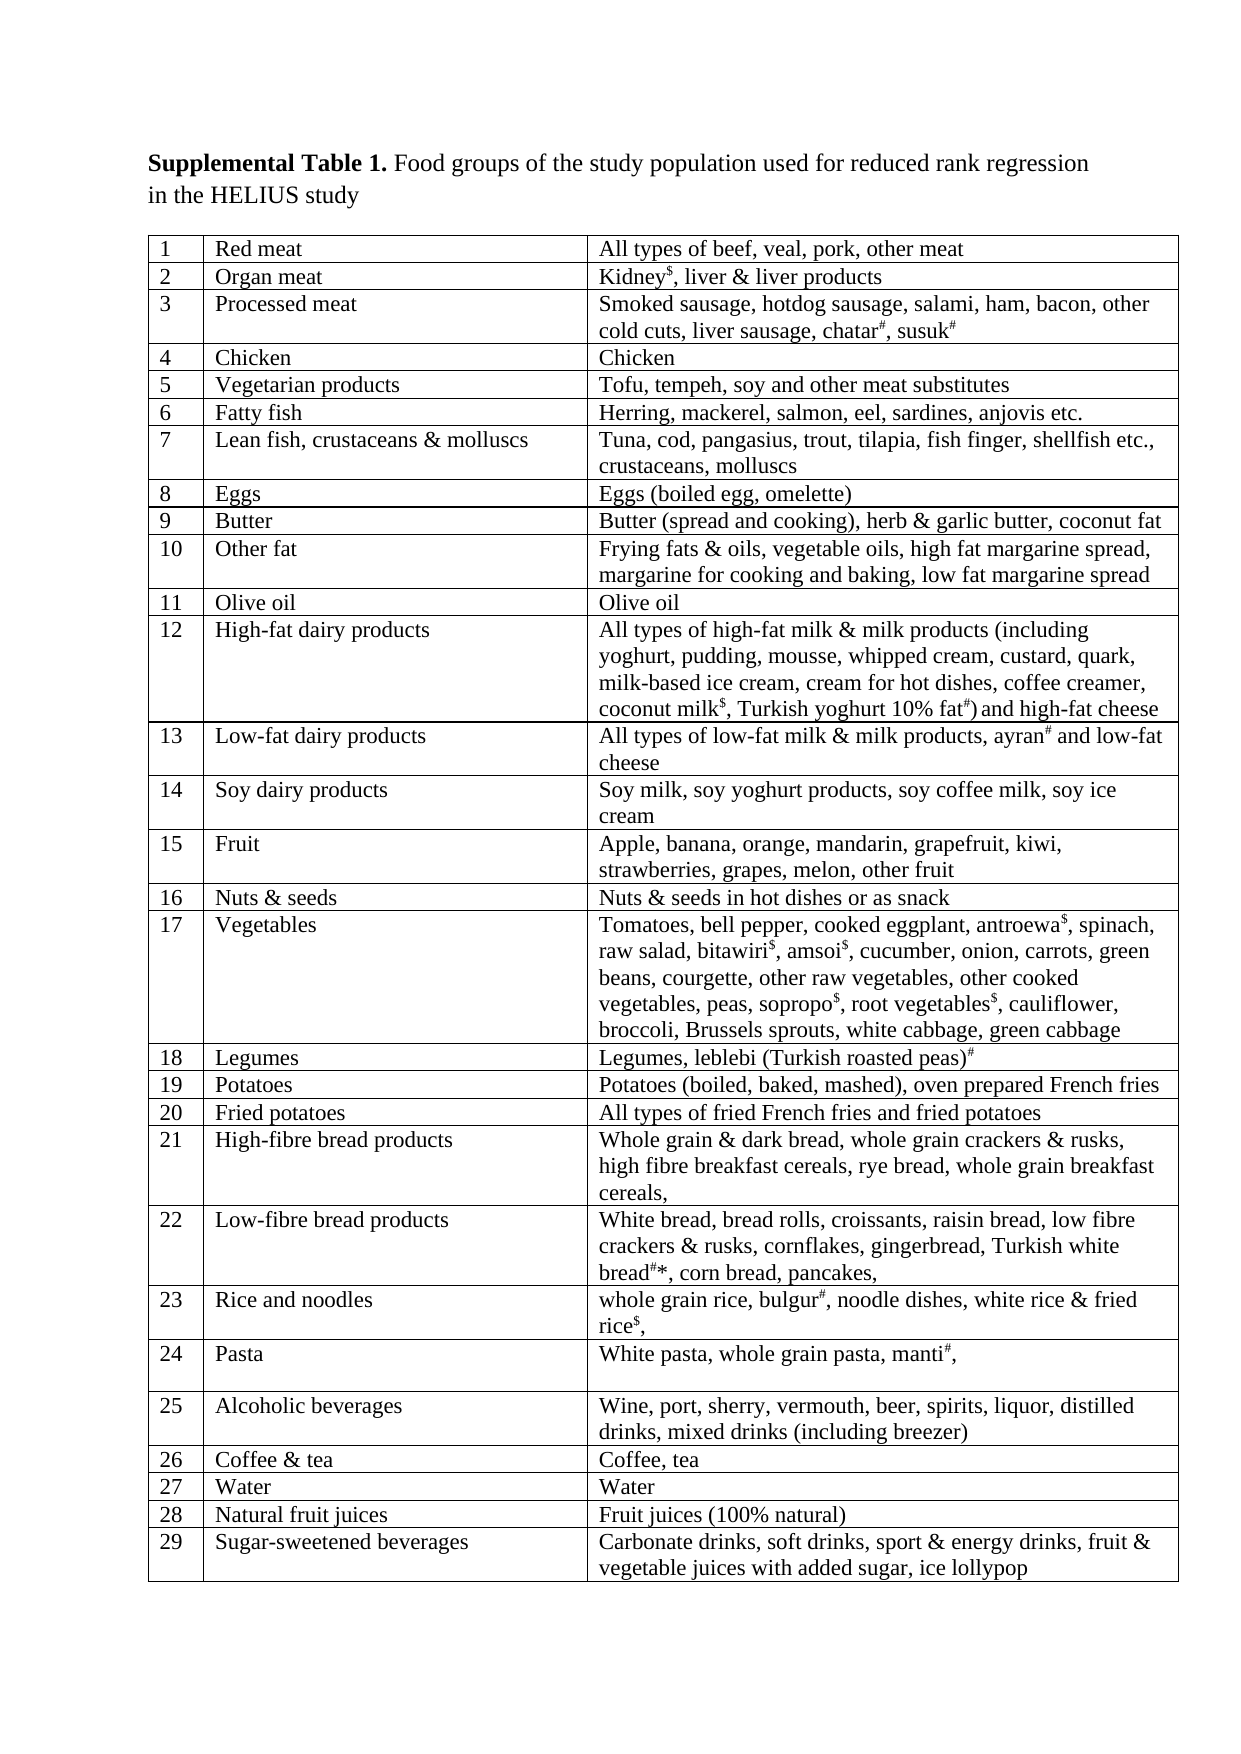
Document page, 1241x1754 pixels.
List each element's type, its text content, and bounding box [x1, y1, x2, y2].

table_cell 20 [149, 1099, 203, 1125]
text Supplemental Table 1. Food groups of the study population used for reduced rank regression in the HELIUS study [148, 148, 1093, 209]
table_cell 27 [149, 1473, 203, 1499]
table_cell 24 [149, 1340, 203, 1391]
table_cell Tomatoes, bell pepper, cooked eggplant, antroewa$, spinach, raw salad, bitawiri$, amsoi$, cucumber, onion, carrots, green beans, courgette, other raw vegetables, other cooked vegetables, peas, sopropo$, root vegetables$, cauliflower, broccoli, Brussels sprouts, white cabbage, green cabbage [588, 911, 1178, 1043]
table_cell White pasta, whole grain pasta, manti#, [588, 1340, 1178, 1391]
table_cell Lean fish, crustaceans & molluscs [204, 426, 587, 479]
table_cell Vegetarian products [204, 371, 587, 398]
table_cell 22 [149, 1206, 203, 1285]
table_cell Butter [204, 508, 587, 534]
table_header Red meat [204, 236, 587, 262]
table_cell 14 [149, 776, 203, 829]
table_cell 10 [149, 535, 203, 587]
table_cell 18 [149, 1044, 203, 1070]
table_cell Nuts & seeds in hot dishes or as snack [588, 884, 1178, 910]
table_cell White bread, bread rolls, croissants, raisin bread, low fibre crackers & rusks, cornflakes, gingerbread, Turkish white bread#*, corn bread, pancakes, [588, 1206, 1178, 1285]
table_cell 5 [149, 371, 203, 398]
table_cell 23 [149, 1286, 203, 1339]
table_cell Potatoes [204, 1071, 587, 1098]
table_cell Nuts & seeds [204, 884, 587, 910]
table_cell 4 [149, 344, 203, 370]
table_cell 13 [149, 723, 203, 775]
table_header 1 [149, 236, 203, 262]
table_cell Soy dairy products [204, 776, 587, 829]
table_cell Rice and noodles [204, 1286, 587, 1339]
table_cell 21 [149, 1126, 203, 1205]
table_cell Coffee & tea [204, 1446, 587, 1472]
table_cell Pasta [204, 1340, 587, 1391]
table_cell 8 [149, 480, 203, 506]
table_cell 11 [149, 589, 203, 615]
table_cell 2 [149, 263, 203, 289]
table_cell 9 [149, 508, 203, 534]
table_cell Low-fat dairy products [204, 723, 587, 775]
table_cell 28 [149, 1501, 203, 1527]
table_cell Eggs [204, 480, 587, 506]
table_cell Natural fruit juices [204, 1501, 587, 1527]
table_cell Tuna, cod, pangasius, trout, tilapia, fish finger, shellfish etc., crustaceans, molluscs [588, 426, 1178, 479]
table_cell 17 [149, 911, 203, 1043]
table_cell Frying fats & oils, vegetable oils, high fat margarine spread, margarine for cooking and baking, low fat margarine spread [588, 535, 1178, 587]
table_header All types of beef, veal, pork, other meat [588, 236, 1178, 262]
table_cell Olive oil [588, 589, 1178, 615]
table_cell 6 [149, 399, 203, 425]
table_cell Olive oil [204, 589, 587, 615]
table_cell Kidney$, liver & liver products [588, 263, 1178, 289]
table_cell Chicken [588, 344, 1178, 370]
table_cell Water [204, 1473, 587, 1499]
table_cell Tofu, tempeh, soy and other meat substitutes [588, 371, 1178, 398]
table_cell Water [588, 1473, 1178, 1499]
table_cell 3 [149, 290, 203, 343]
table_cell Fruit juices (100% natural) [588, 1501, 1178, 1527]
table_cell All types of fried French fries and fried potatoes [588, 1099, 1178, 1125]
table_cell 26 [149, 1446, 203, 1472]
table_cell Whole grain & dark bread, whole grain crackers & rusks, high fibre breakfast cereals, rye bread, whole grain breakfast cereals, [588, 1126, 1178, 1205]
table_cell Processed meat [204, 290, 587, 343]
table_cell Other fat [204, 535, 587, 587]
table_cell Carbonate drinks, soft drinks, sport & energy drinks, fruit & vegetable juices with added sugar, ice lollypop [588, 1528, 1178, 1581]
table_cell Low-fibre bread products [204, 1206, 587, 1285]
table_cell 19 [149, 1071, 203, 1098]
table_cell whole grain rice, bulgur#, noodle dishes, white rice & fried rice$, [588, 1286, 1178, 1339]
table_cell Soy milk, soy yoghurt products, soy coffee milk, soy ice cream [588, 776, 1178, 829]
table_cell Smoked sausage, hotdog sausage, salami, ham, bacon, other cold cuts, liver sausage, chatar#, susuk# [588, 290, 1178, 343]
table_cell High-fibre bread products [204, 1126, 587, 1205]
table_cell 29 [149, 1528, 203, 1581]
table_cell Wine, port, sherry, vermouth, beer, spirits, liquor, distilled drinks, mixed drinks (including breezer) [588, 1392, 1178, 1445]
table_cell 7 [149, 426, 203, 479]
table_cell Herring, mackerel, salmon, eel, sardines, anjovis etc. [588, 399, 1178, 425]
table_cell 16 [149, 884, 203, 910]
table_cell Fatty fish [204, 399, 587, 425]
table_cell Apple, banana, orange, mandarin, grapefruit, kiwi, strawberries, grapes, melon, other fruit [588, 830, 1178, 883]
table_cell Chicken [204, 344, 587, 370]
table_cell Eggs (boiled egg, omelette) [588, 480, 1178, 506]
table_cell Fried potatoes [204, 1099, 587, 1125]
table_cell All types of low-fat milk & milk products, ayran# and low-fat cheese [588, 723, 1178, 775]
table_cell All types of high-fat milk & milk products (including yoghurt, pudding, mousse, whipped cream, custard, quark, milk-based ice cream, cream for hot dishes, coffee creamer, coconut milk$, Turkish yoghurt 10% fat#) and high-fat cheese [588, 616, 1178, 721]
table_cell Fruit [204, 830, 587, 883]
table_cell 12 [149, 616, 203, 721]
table_cell High-fat dairy products [204, 616, 587, 721]
table_cell Alcoholic beverages [204, 1392, 587, 1445]
table_cell Vegetables [204, 911, 587, 1043]
table_cell 25 [149, 1392, 203, 1445]
table_cell Legumes [204, 1044, 587, 1070]
table_cell Butter (spread and cooking), herb & garlic butter, coconut fat [588, 508, 1178, 534]
table_cell Potatoes (boiled, baked, mashed), oven prepared French fries [588, 1071, 1178, 1098]
table_cell 15 [149, 830, 203, 883]
table_cell Organ meat [204, 263, 587, 289]
table_cell Legumes, leblebi (Turkish roasted peas)# [588, 1044, 1178, 1070]
table_cell Coffee, tea [588, 1446, 1178, 1472]
table_cell Sugar-sweetened beverages [204, 1528, 587, 1581]
